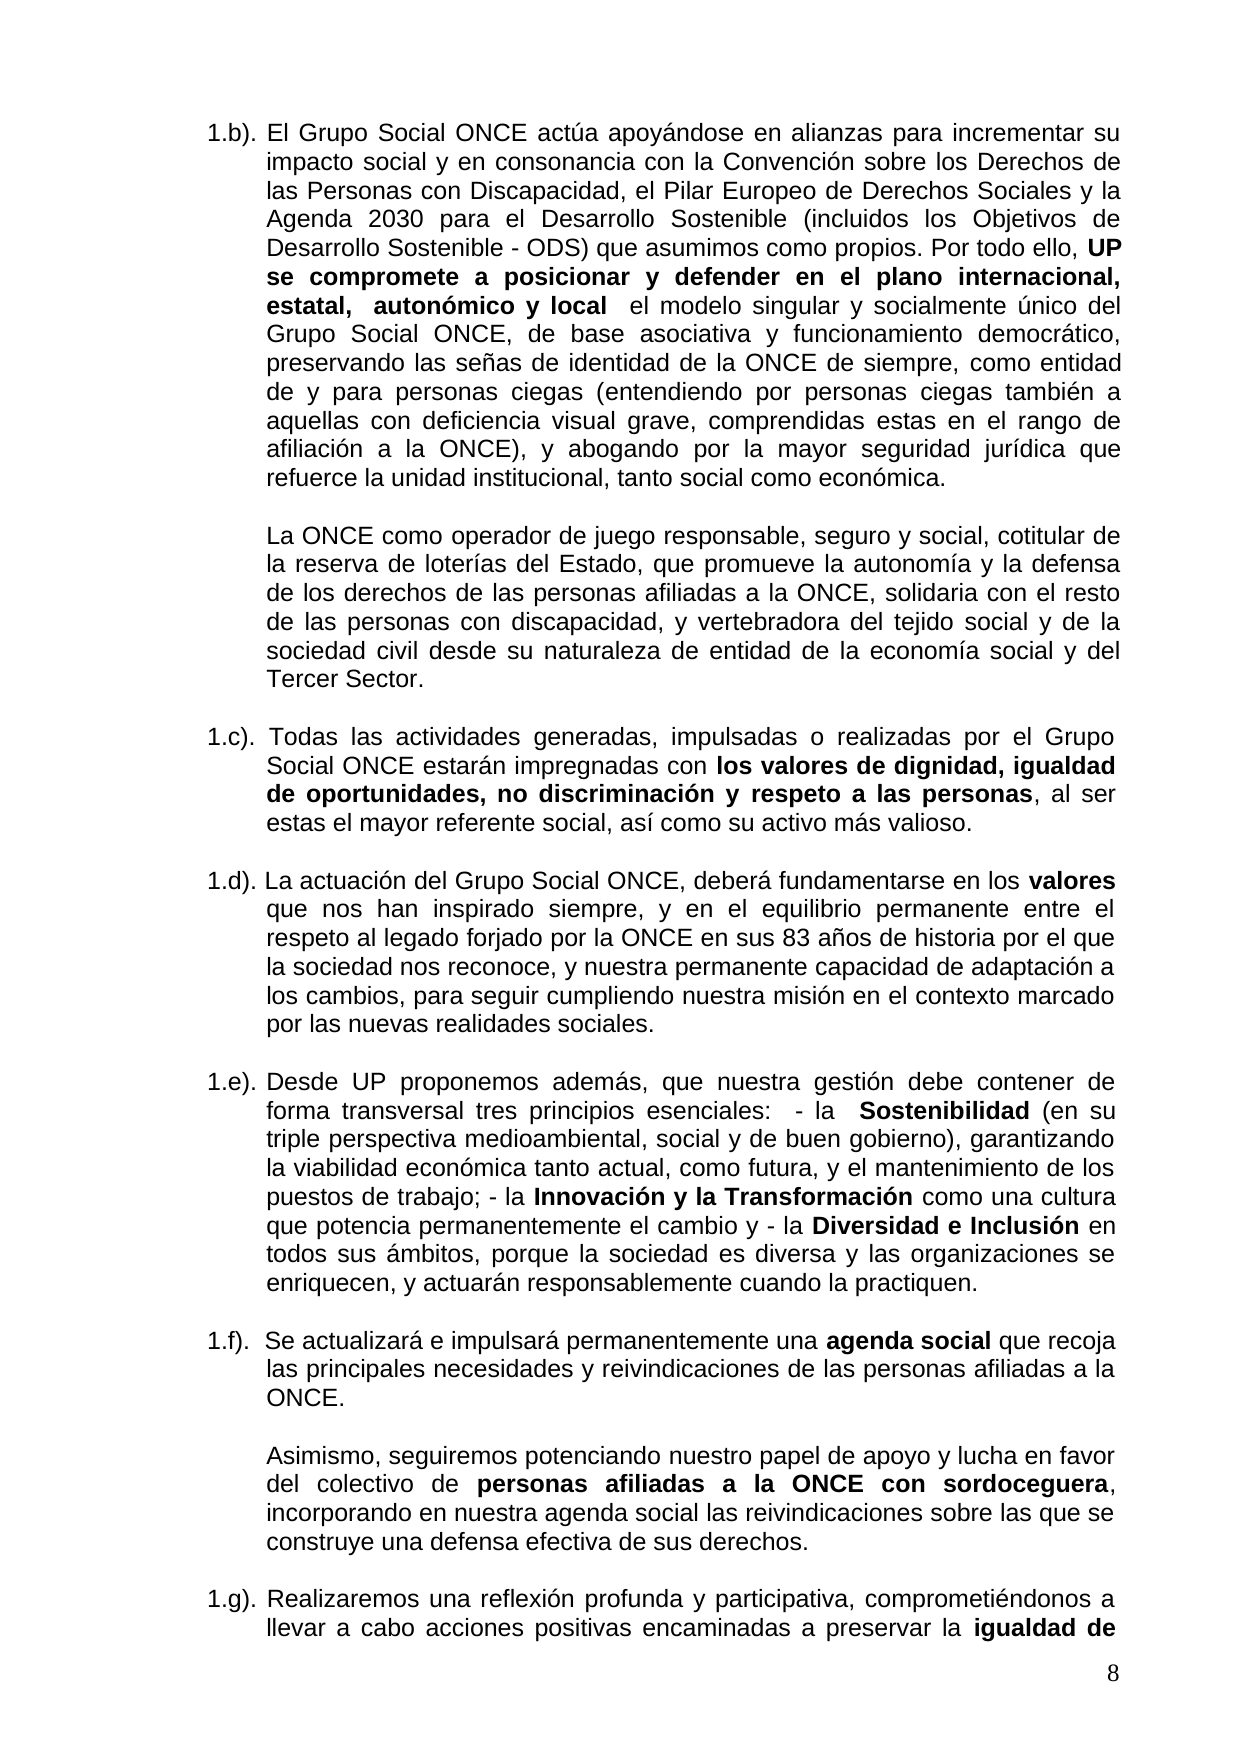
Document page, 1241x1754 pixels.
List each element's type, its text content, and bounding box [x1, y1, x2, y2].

text La ONCE como operador de juego responsable, seguro y social, cotitular de la reserva de loterías del Estado, que promueve la autonomía y la defensa de los derechos de las personas afiliadas a la ONCE, solidaria con el resto de las personas con discapacidad, y vertebradora del tejido social y de la sociedad civil desde su naturaleza de entidad de la economía social y del Tercer Sector. [266, 521, 1122, 693]
text 1.b). El Grupo Social ONCE actúa apoyándose en alianzas para incrementar su impacto social y en consonancia con la Convención sobre los Derechos de las Personas con Discapacidad, el Pilar Europeo de Derechos Sociales y la Agenda 2030 para el Desarrollo Sostenible (incluidos los Objetivos de Desarrollo Sostenible - ODS) que asumimos como propios. Por todo ello, UP se compromete a posicionar y defender en el plano internacional, estatal, autonómico y local el modelo singular y socialmente único del Grupo Social ONCE, de base asociativa y funcionamiento democrático, preservando las señas de identidad de la ONCE de siempre, como entidad de y para personas ciegas (entendiendo por personas ciegas también a aquellas con deficiencia visual grave, comprendidas estas en el rango de afiliación a la ONCE), y abogando por la mayor seguridad jurídica que refuerce la unidad institucional, tanto social como económica. [207, 118, 1122, 492]
text 1.d). La actuación del Grupo Social ONCE, deberá fundamentarse en los valores que nos han inspirado siempre, y en el equilibrio permanente entre el respeto al legado forjado por la ONCE en sus 83 años de historia por el que la sociedad nos reconoce, y nuestra permanente capacidad de adaptación a los cambios, para seguir cumpliendo nuestra misión en el contexto marcado por las nuevas realidades sociales. [207, 866, 1116, 1038]
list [207, 1584, 1116, 1642]
text 1.c). Todas las actividades generadas, impulsadas o realizadas por el Grupo Social ONCE estarán impregnadas con los valores de dignidad, igualdad de oportunidades, no discriminación y respeto a las personas, al ser estas el mayor referente social, así como su activo más valioso. [207, 722, 1116, 837]
text 1.e). Desde UP proponemos además, que nuestra gestión debe contener de forma transversal tres principios esenciales: - la Sostenibilidad (en su triple perspectiva medioambiental, social y de buen gobierno), garantizando la viabilidad económica tanto actual, como futura, y el mantenimiento de los puestos de trabajo; - la Innovación y la Transformación como una cultura que potencia permanentemente el cambio y - la Diversidad e Inclusión en todos sus ámbitos, porque la sociedad es diversa y las organizaciones se enriquecen, y actuarán responsablemente cuando la practiquen. [207, 1067, 1116, 1297]
list Asimismo, seguiremos potenciando nuestro papel de apoyo y lucha en favor del colectivo de personas afiliadas a la ONCE con sordoceguera, incorporando en nuestra agenda social las reivindicaciones sobre las que se construye una defensa efectiva de sus derechos. [266, 1441, 1116, 1556]
list 1.f). Se actualizará e impulsará permanentemente una agenda social que recoja las principales necesidades y reivindicaciones de las personas afiliadas a la ONCE. [207, 1326, 1116, 1412]
